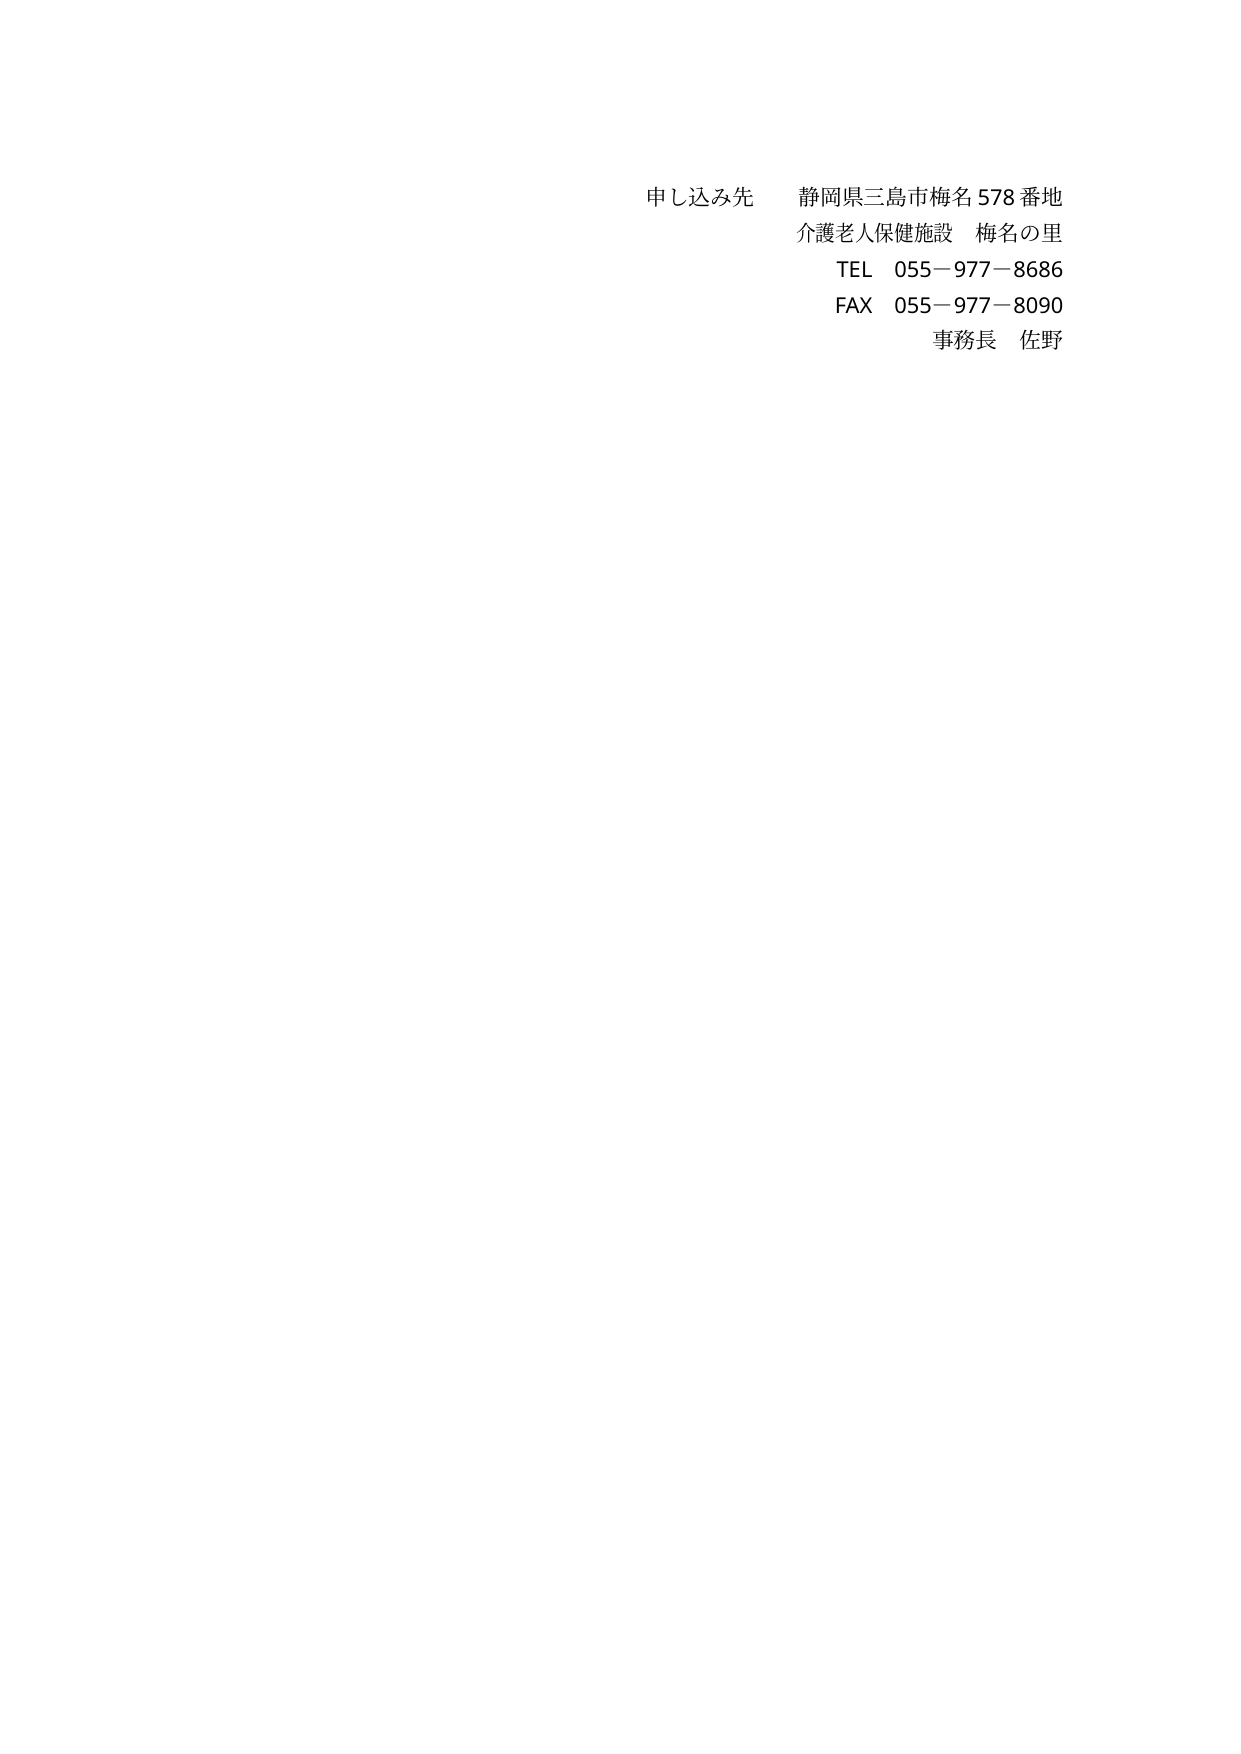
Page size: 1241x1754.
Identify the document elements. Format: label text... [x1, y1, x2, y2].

text FAX 055－977－8090 [177, 286, 1063, 322]
text 事務長 佐野 [177, 322, 1063, 357]
text 申し込み先 静岡県三島市梅名578番地 [177, 178, 1063, 214]
text 介護老人保健施設 梅名の里 [177, 214, 1063, 250]
text TEL 055－977－8686 [177, 250, 1063, 286]
